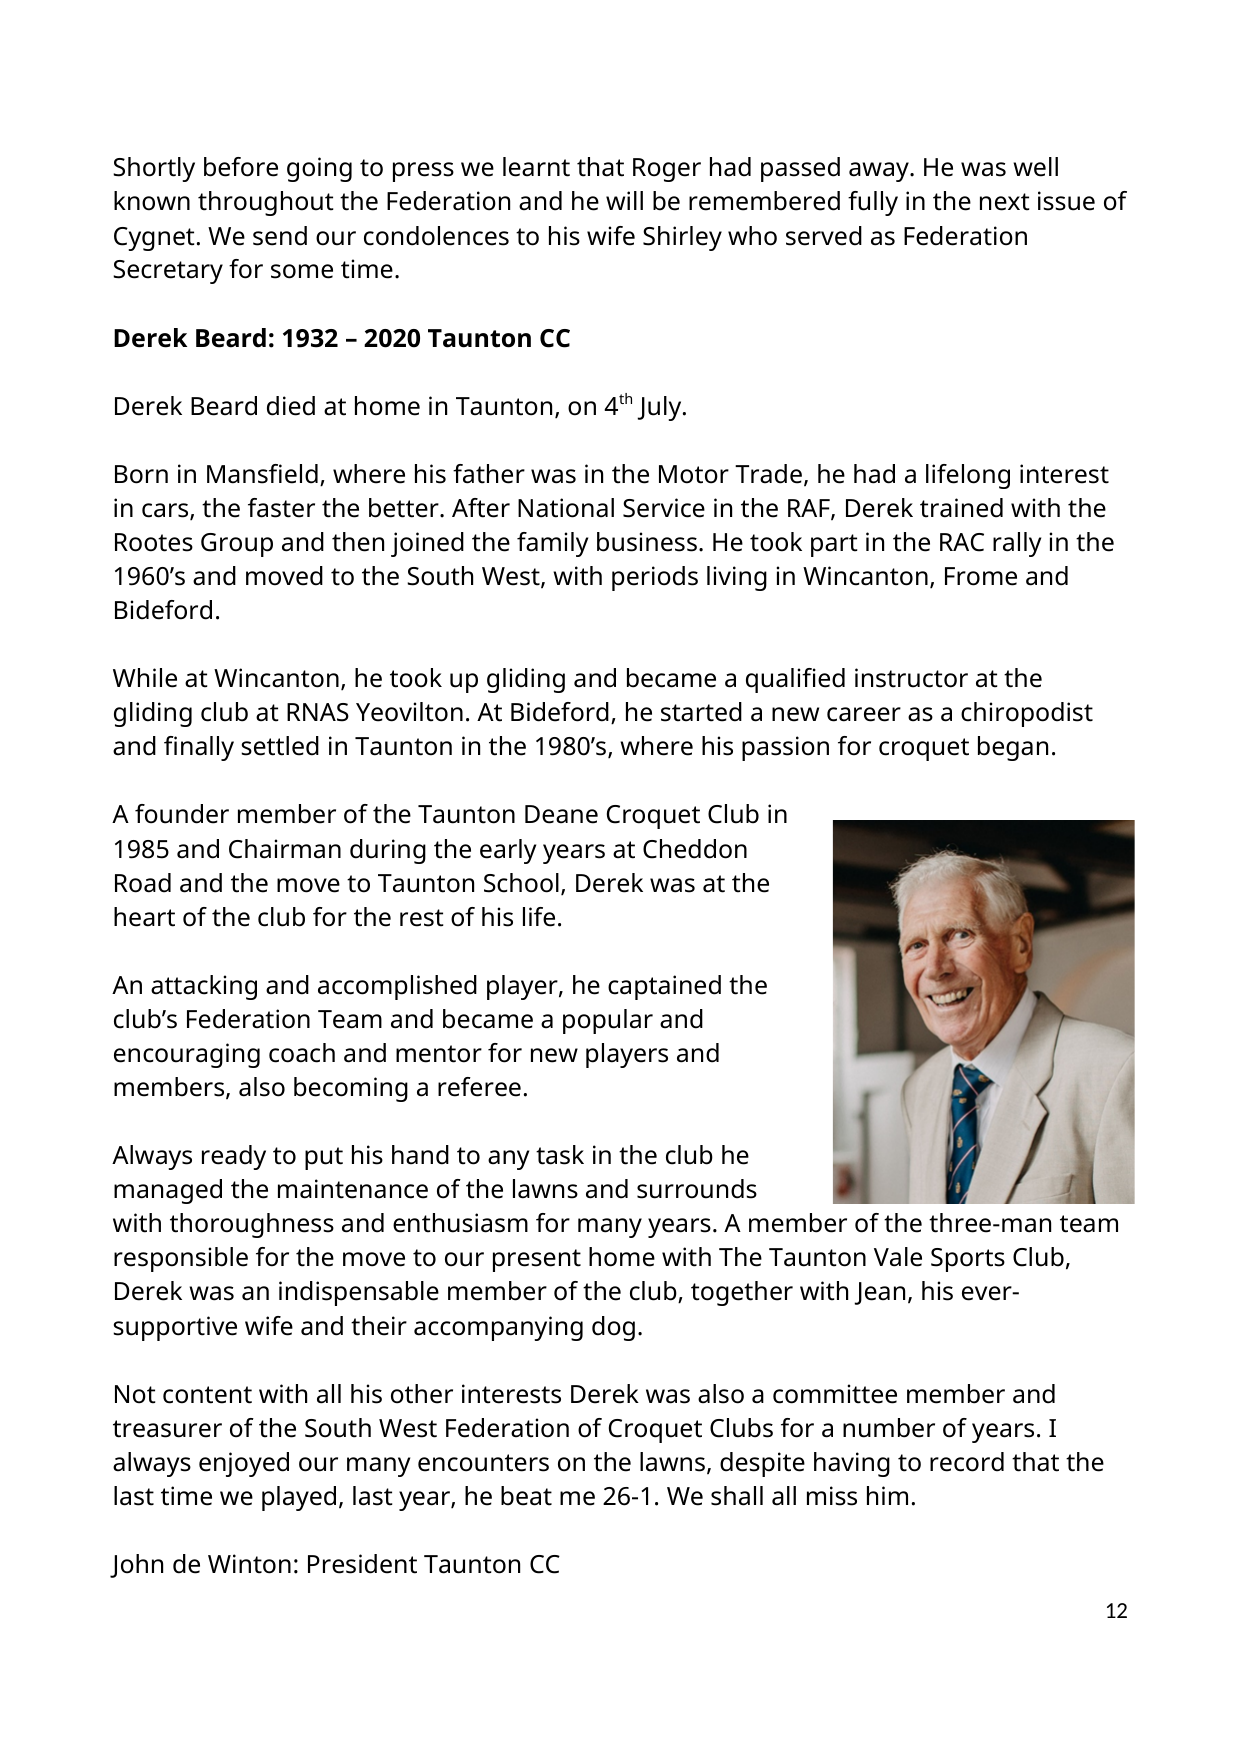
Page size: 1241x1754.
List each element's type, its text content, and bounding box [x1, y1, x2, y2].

text An attacking and accomplished player, he captained the club’s Federation Team and became a popular and encouraging coach and mentor for new players and members, also becoming a referee. [112, 967, 831, 1104]
text Not content with all his other interests Derek was also a committee member and treasurer of the South West Federation of Croquet Clubs for a number of years. I always enjoyed our many encounters on the lawns, despite having to record that the last time we played, last year, he beat me 26-1. We shall all miss him. [112, 1376, 1128, 1512]
text While at Wincanton, he took up gliding and became a qualified instructor at the gliding club at RNAS Yeovilton. At Bideford, he started a new career as a chiropodist and finally settled in Taunton in the 1980’s, where his passion for croquet began. [112, 661, 1128, 763]
text A founder member of the Taunton Deane Croquet Club in 1985 and Chairman during the early years at Cheddon Road and the move to Taunton School, Derek was at the heart of the club for the rest of his life. [112, 797, 1128, 933]
picture [831, 820, 1135, 1202]
text Derek Beard: 1932 – 2020 Taunton CC [112, 320, 1128, 354]
text Born in Mansfield, where his father was in the Motor Trade, he had a lifelong interest in cars, the faster the better. After National Service in the RAF, Derek trained with the Rootes Group and then joined the family business. He took part in the RAC rally in the 1960’s and moved to the South West, with periods living in Wincanton, Frome and Bideford. [112, 457, 1128, 627]
text Derek Beard died at home in Taunton, on 4th July. [112, 388, 1128, 422]
text John de Winton: President Taunton CC [112, 1547, 1128, 1581]
text Always ready to put his hand to any task in the club he managed the maintenance of the lawns and surrounds with thoroughness and enthusiasm for many years. A member of the three-man team responsible for the move to our present home with The Taunton Vale Sports Club, Derek was an indispensable member of the club, together with Jean, his ever-supportive wife and their accompanying dog. [112, 1138, 1128, 1342]
text Shortly before going to press we learnt that Roger had passed away. He was well known throughout the Federation and he will be remembered fully in the next issue of Cygnet. We send our condolences to his wife Shirley who served as Federation Secretary for some time. [112, 150, 1128, 286]
